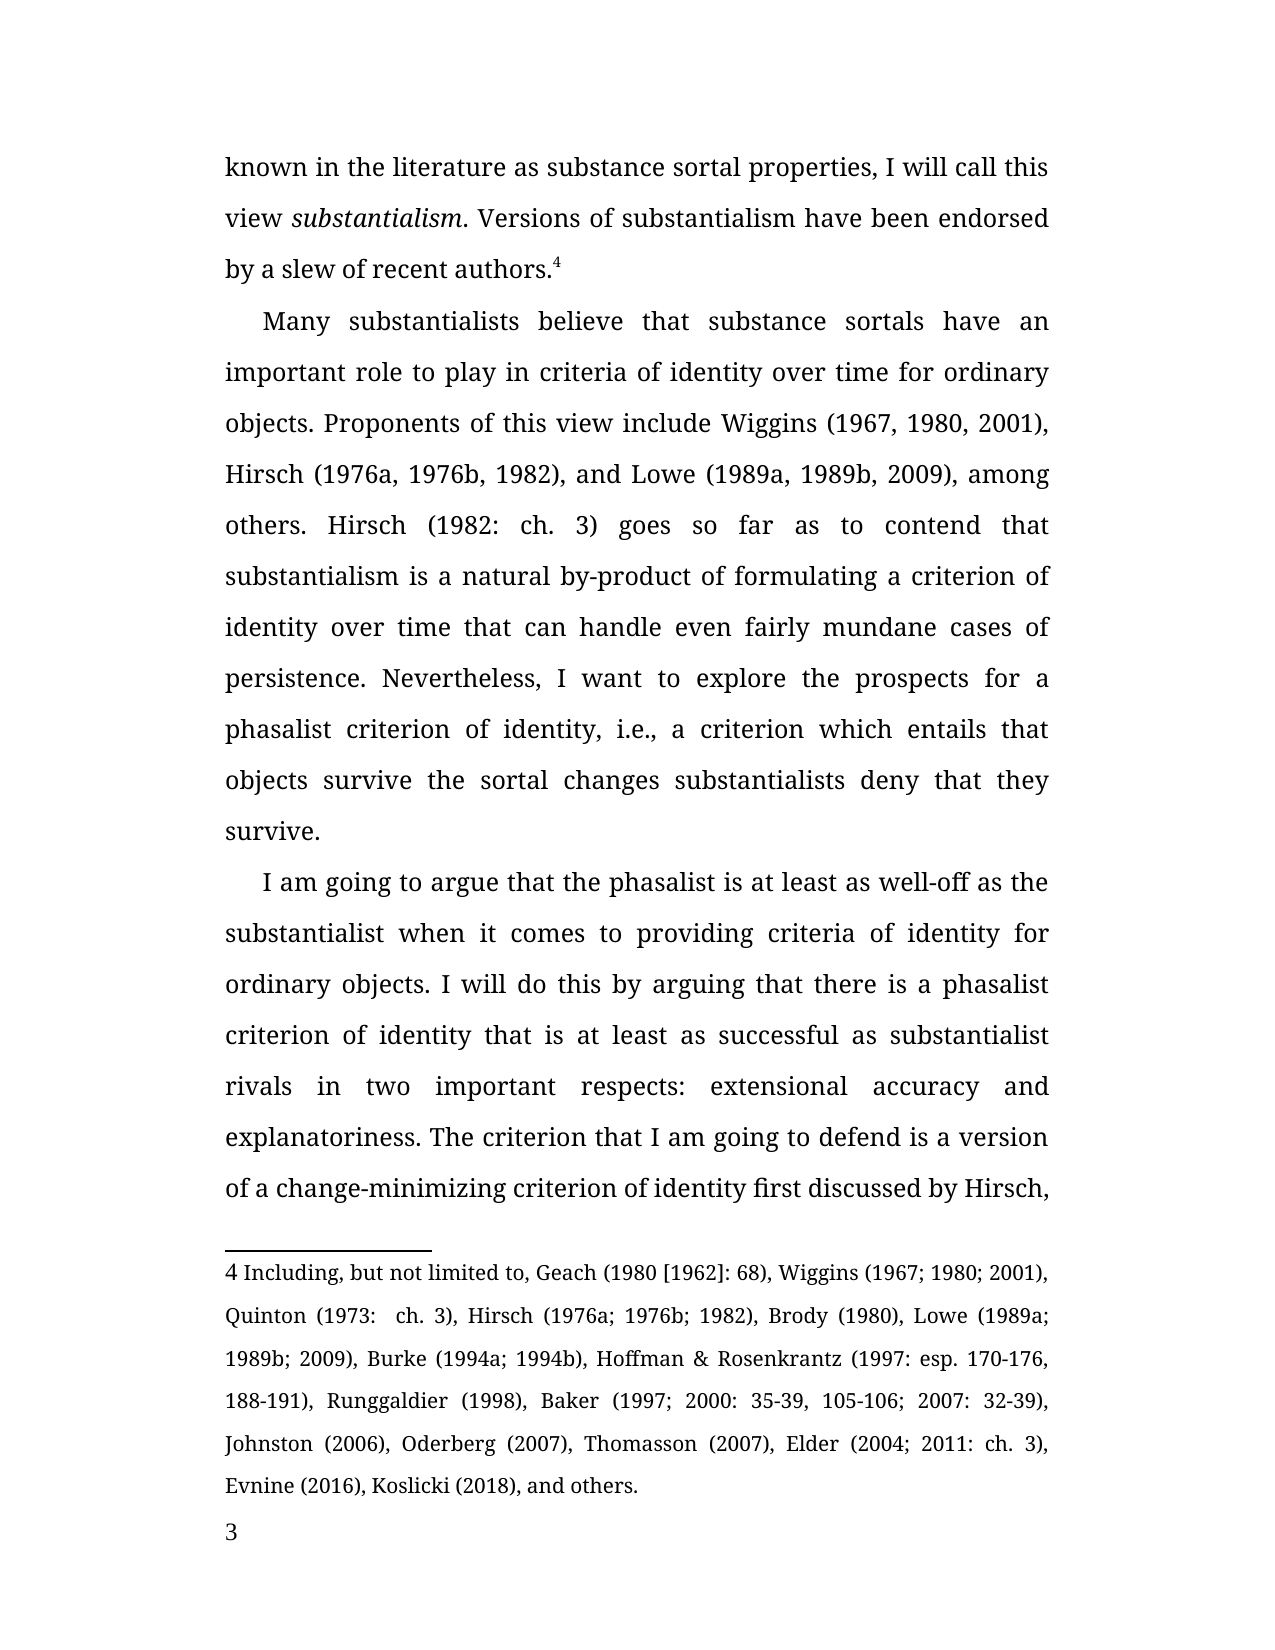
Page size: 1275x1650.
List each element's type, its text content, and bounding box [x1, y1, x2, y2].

text Phasalism is not widely endorsed. Contemporary metaphysics is dominated by the view that ordinary objects instantiate certain sortal properties permanently in the following sense: not only does each ordinary object instantiate a certain sortal property throughout its career; it cannot cease to instantiate that sortal property without thereby ceasing to exist. Since the sortal properties in question are known in the literature as substance sortal properties, I will call this view substantialism. Versions of substantialism have been endorsed by a slew of recent authors. [225, 150, 1050, 286]
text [225, 864, 1050, 1205]
text Many substantialists believe that substance sortals have an important role to play in criteria of identity over time for ordinary objects. Proponents of this view include Wiggins (1967, 1980, 2001), Hirsch (1976a, 1976b, 1982), and Lowe (1989a, 1989b, 2009), among others. Hirsch (1982: ch. 3) goes so far as to contend that substantialism is a natural by-product of formulating a criterion of identity over time that can handle even fairly mundane cases of persistence. Nevertheless, I want to explore the prospects for a phasalist criterion of identity, i.e., a criterion which entails that objects survive the sortal changes substantialists deny that they survive. [225, 303, 1050, 848]
